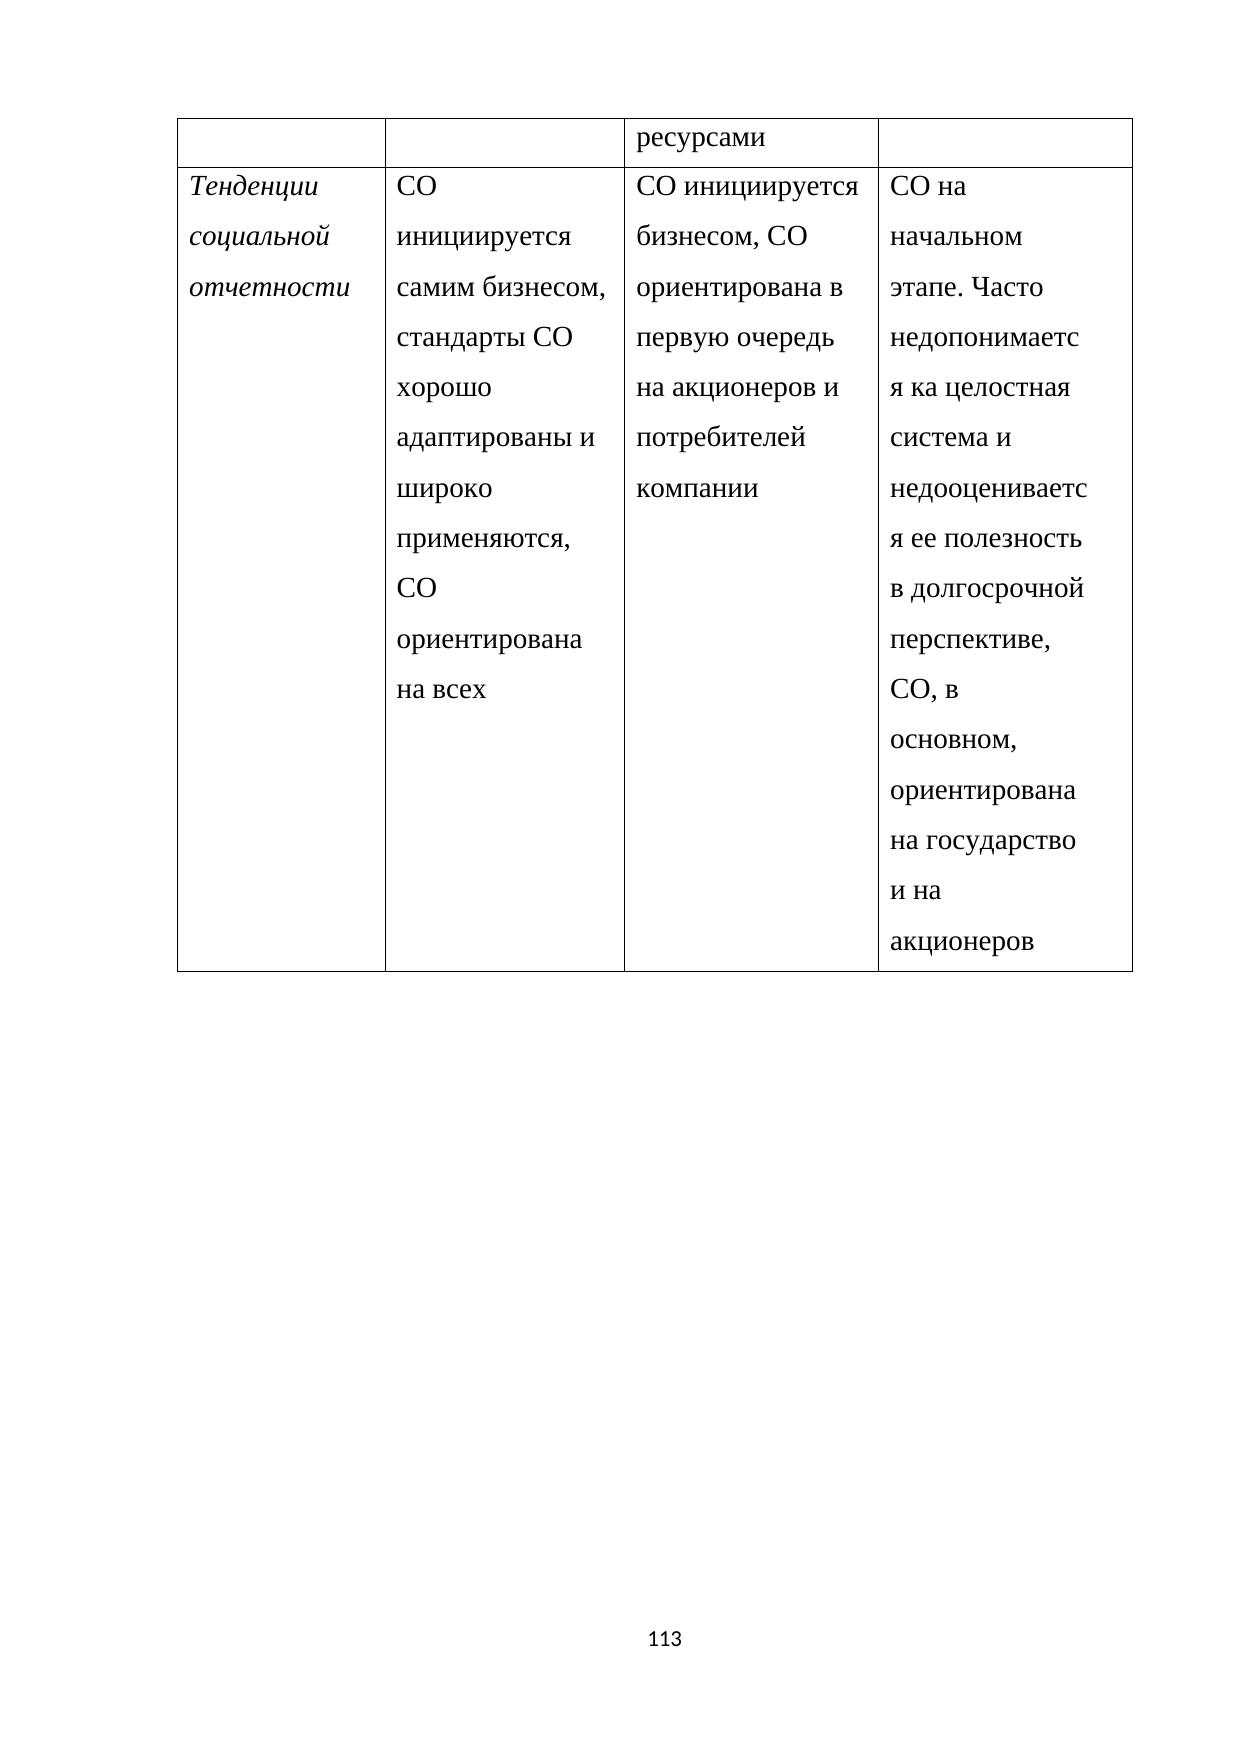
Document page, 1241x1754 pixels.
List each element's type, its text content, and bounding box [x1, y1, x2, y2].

table_cell Тенденции социальной отчетности [178, 168, 385, 971]
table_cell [625, 119, 878, 167]
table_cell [879, 119, 1132, 167]
table_cell СО инициируется самим бизнесом, стандарты СО хорошо адаптированы и широко применяются, СО ориентирована на всех [386, 168, 624, 971]
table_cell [178, 119, 385, 167]
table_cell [386, 119, 624, 167]
table_cell СО инициируется бизнесом, СО ориентирована в первую очередь на акционеров и потребителей компании [625, 168, 878, 971]
table_cell СО на начальном этапе. Часто недопонимается ка целостная система и недооценивается ее полезность в долгосрочной перспективе, СО, в основном, ориентирована на государство и на акционеров [879, 168, 1132, 971]
